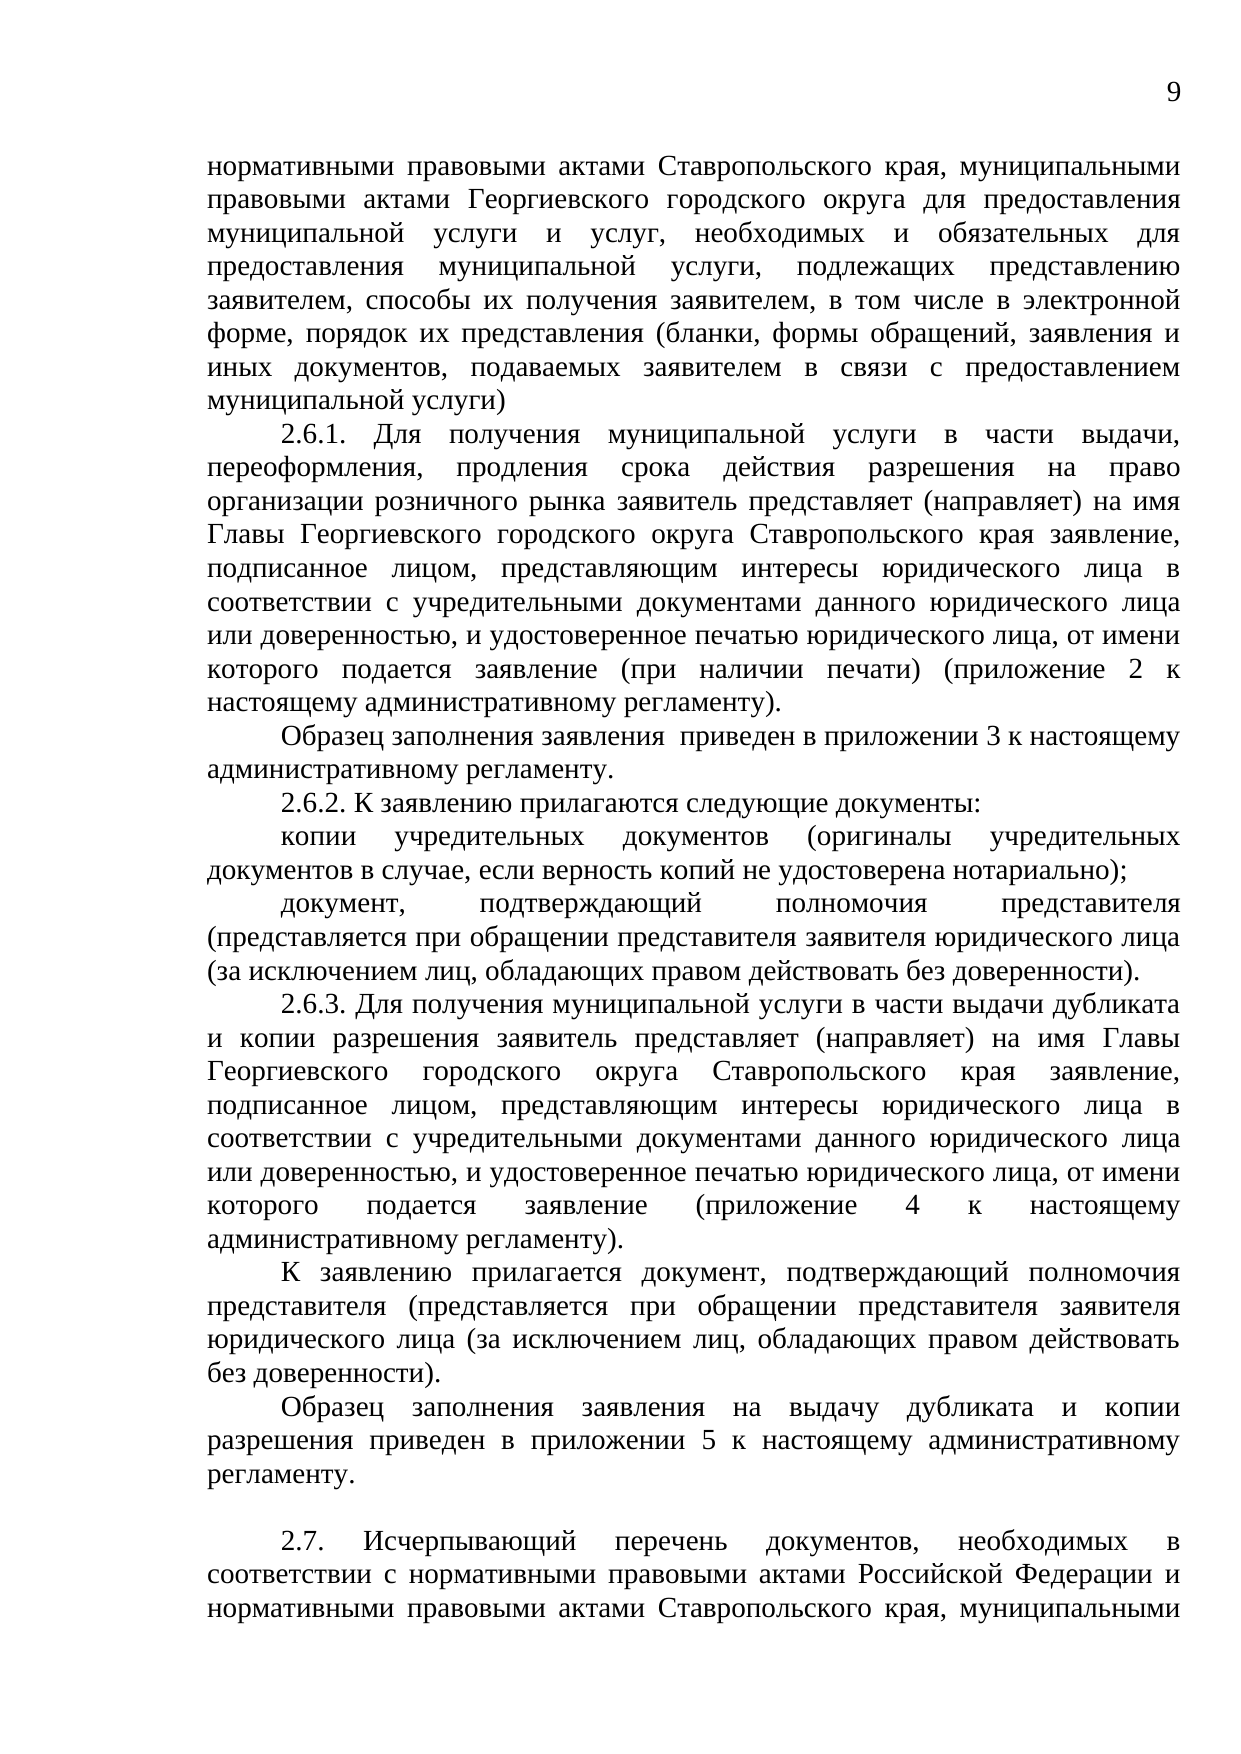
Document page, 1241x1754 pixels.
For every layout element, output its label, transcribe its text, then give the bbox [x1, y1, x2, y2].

text 2.6.1. Для получения муниципальной услуги в части выдачи, переоформления, продления срока действия разрешения на право организации розничного рынка заявитель представляет (направляет) на имя Главы Георгиевского городского округа Ставропольского края заявление, подписанное лицом, представляющим интересы юридического лица в соответствии с учредительными документами данного юридического лица или доверенностью, и удостоверенное печатью юридического лица, от имени которого подается заявление (при наличии печати) (приложение 2 к настоящему административному регламенту). [207, 416, 1181, 718]
text 2.6.2. К заявлению прилагаются следующие документы: [207, 785, 1181, 818]
text 2.6.3. Для получения муниципальной услуги в части выдачи дубликата и копии разрешения заявитель представляет (направляет) на имя Главы Георгиевского городского округа Ставропольского края заявление, подписанное лицом, представляющим интересы юридического лица в соответствии с учредительными документами данного юридического лица или доверенностью, и удостоверенное печатью юридического лица, от имени которого подается заявление (приложение 4 к настоящему административному регламенту). [207, 986, 1181, 1254]
text документ, подтверждающий полномочия представителя (представляется при обращении представителя заявителя юридического лица (за исключением лиц, обладающих правом действовать без доверенности). [207, 886, 1181, 986]
text К заявлению прилагается документ, подтверждающий полномочия представителя (представляется при обращении представителя заявителя юридического лица (за исключением лиц, обладающих правом действовать без доверенности). [207, 1254, 1181, 1389]
text Образец заполнения заявления приведен в приложении 3 к настоящему административному регламенту. [207, 718, 1181, 785]
text копии учредительных документов (оригиналы учредительных документов в случае, если верность копий не удостоверена нотариально); [207, 818, 1181, 886]
text Образец заполнения заявления на выдачу дубликата и копии разрешения приведен в приложении 5 к настоящему административному регламенту. [207, 1389, 1181, 1489]
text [207, 148, 1181, 416]
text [207, 1523, 1181, 1623]
